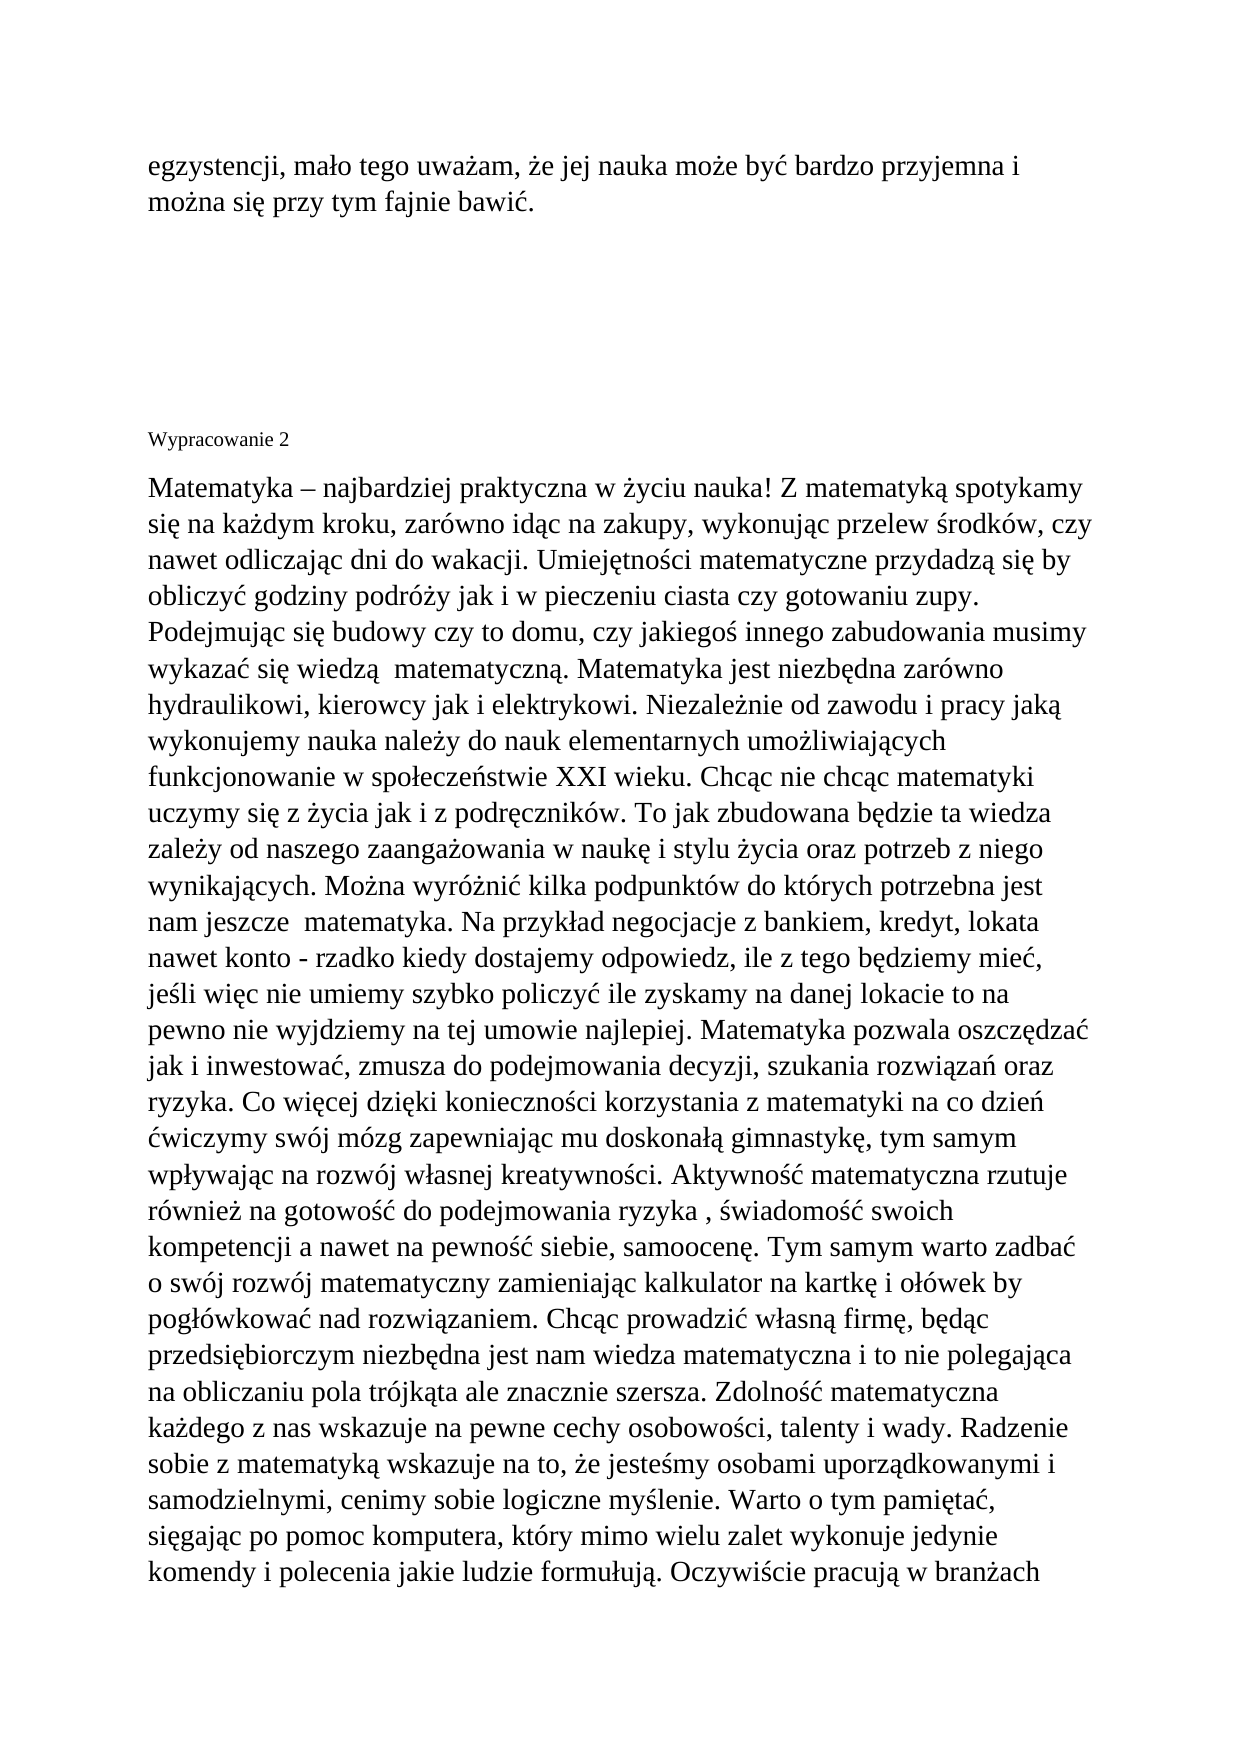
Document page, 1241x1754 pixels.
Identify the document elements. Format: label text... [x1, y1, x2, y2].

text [148, 470, 1093, 1588]
text Wypracowanie 2 [148, 427, 1093, 451]
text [148, 148, 1093, 217]
